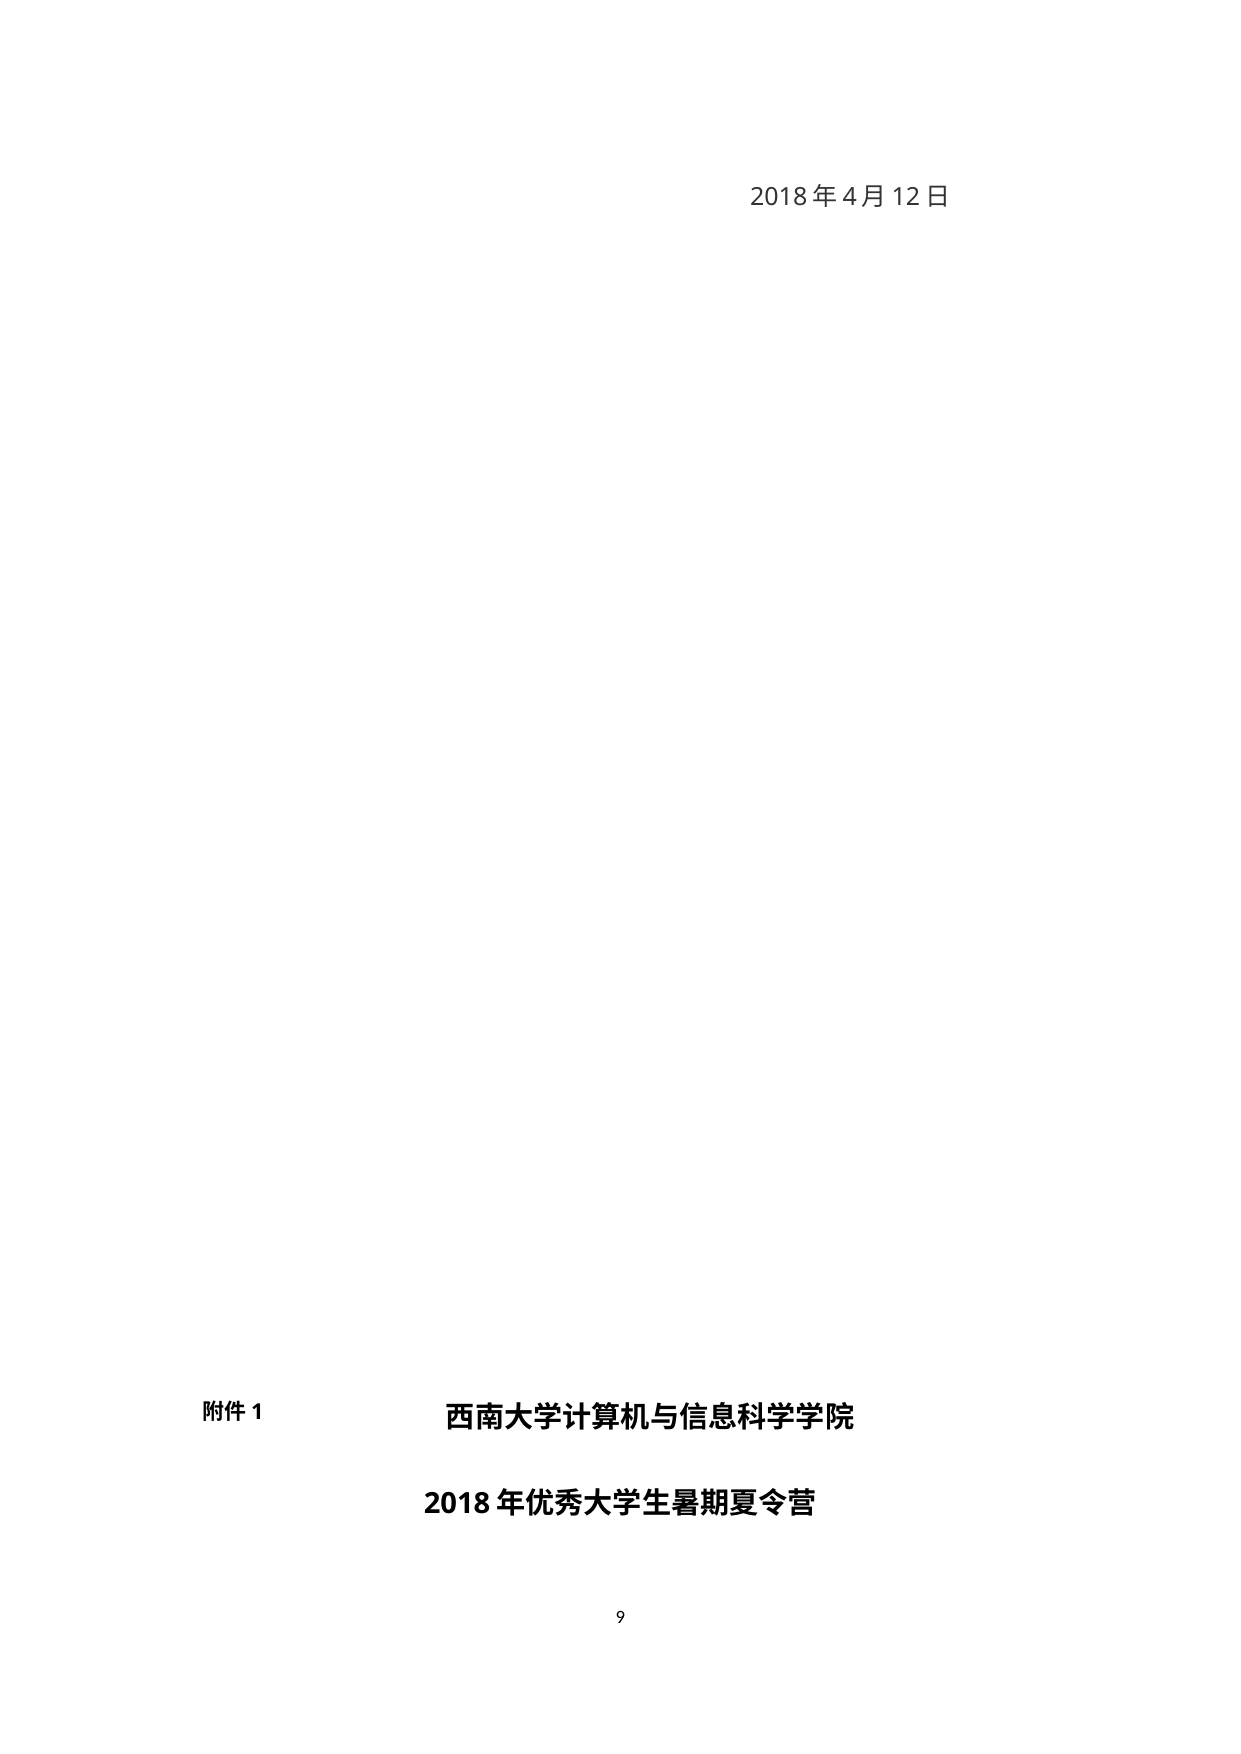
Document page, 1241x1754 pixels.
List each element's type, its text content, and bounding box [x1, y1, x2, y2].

text 2018年优秀大学生暑期夏令营 [187, 1469, 1053, 1534]
text 2018年4月12日 [187, 162, 1053, 227]
text 西南大学计算机与信息科学学院 [187, 1383, 1053, 1448]
